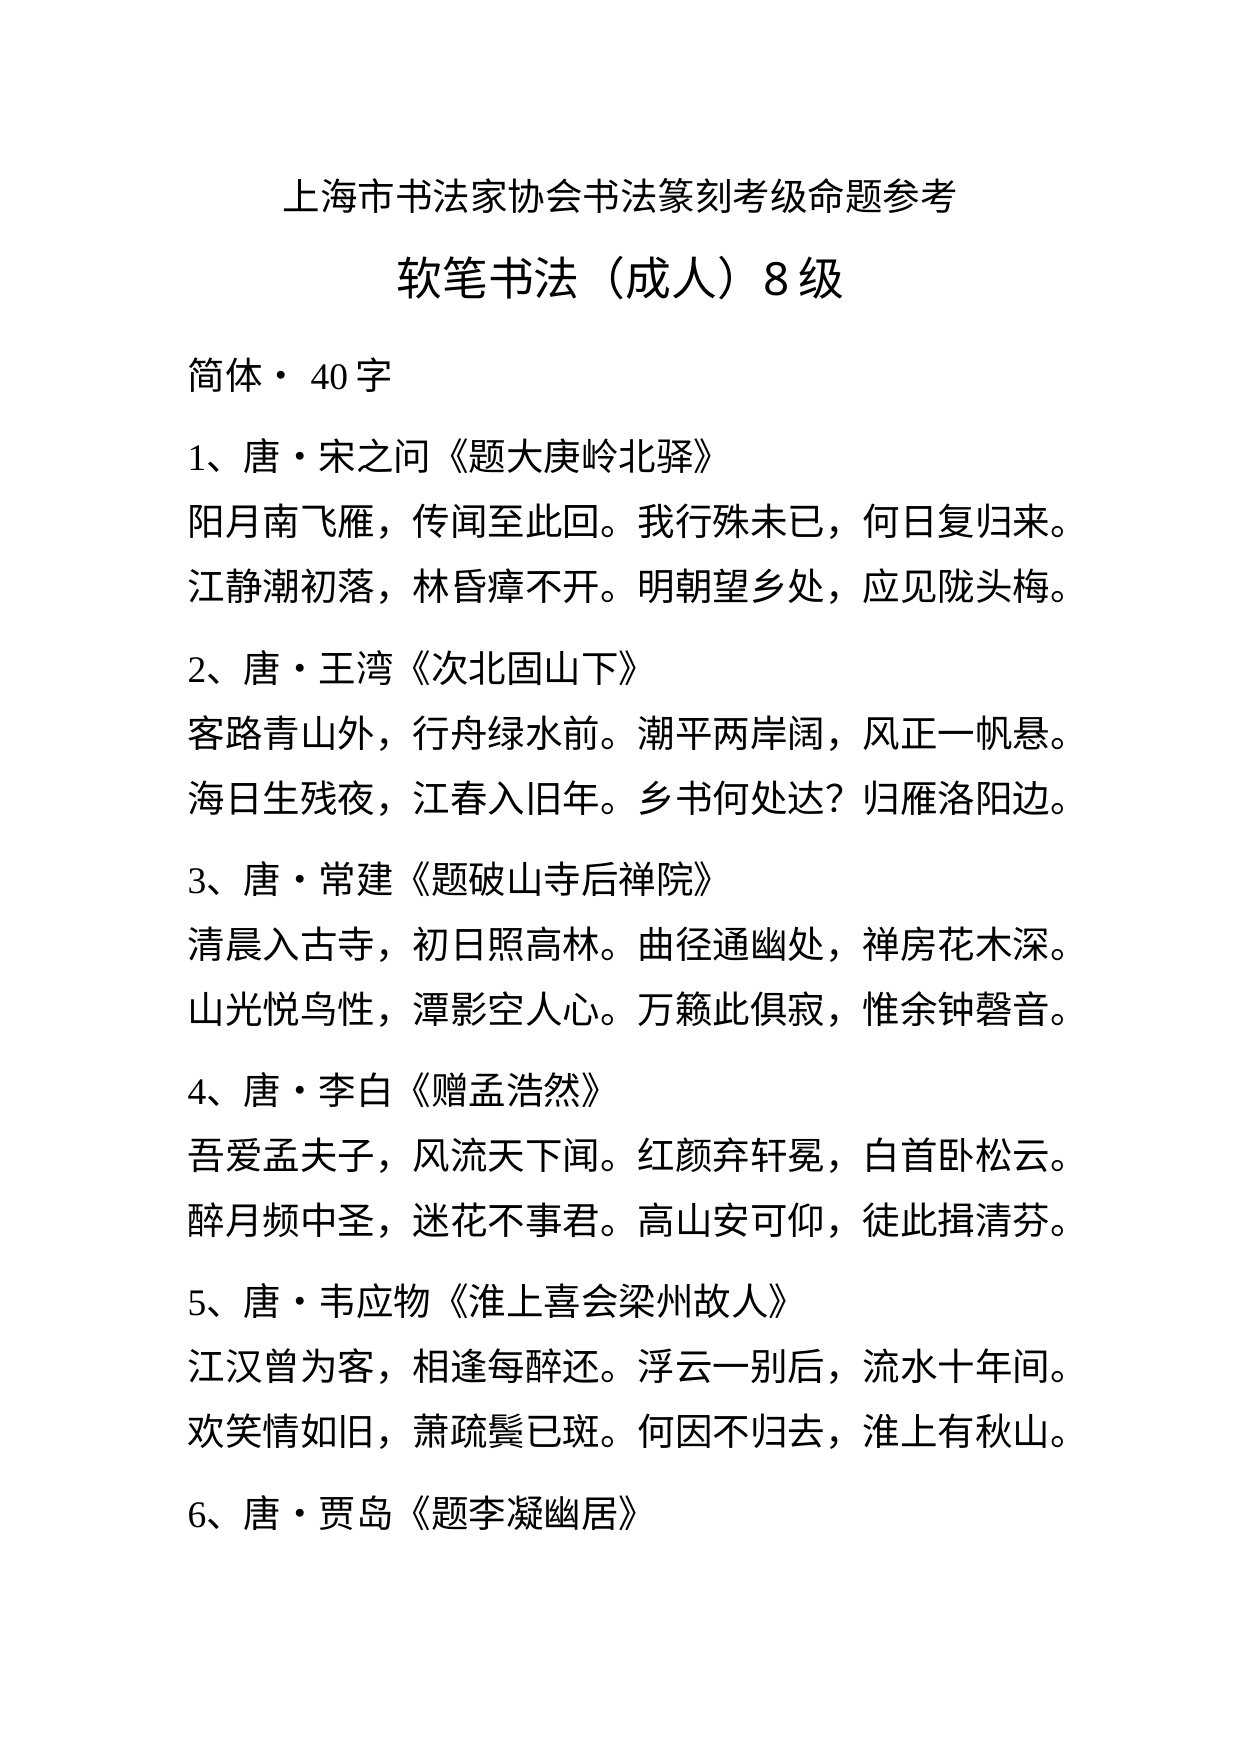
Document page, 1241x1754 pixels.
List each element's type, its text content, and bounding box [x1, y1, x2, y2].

text 3、唐•常建《题破山寺后禅院》 [187, 844, 1053, 909]
text 清晨入古寺，初日照高林。曲径通幽处，禅房花木深。山光悦鸟性，潭影空人心。万籁此俱寂，惟余钟磬音。 [187, 909, 1053, 1039]
text 上海市书法家协会书法篆刻考级命题参考 [187, 162, 1053, 227]
text 2、唐•王湾《次北固山下》 [187, 633, 1053, 698]
text 5、唐•韦应物《淮上喜会梁州故人》 [187, 1267, 1053, 1332]
text 6、唐•贾岛《题李凝幽居》 [187, 1478, 1053, 1543]
text 吾爱孟夫子，风流天下闻。红颜弃轩冕，白首卧松云。醉月频中圣，迷花不事君。高山安可仰，徒此揖清芬。 [187, 1121, 1053, 1251]
text 阳月南飞雁，传闻至此回。我行殊未已，何日复归来。江静潮初落，林昏瘴不开。明朝望乡处，应见陇头梅。 [187, 487, 1053, 617]
text 1、唐•宋之问《题大庚岭北驿》 [187, 422, 1053, 487]
text 软笔书法（成人）8级 [187, 227, 1053, 324]
text 4、唐•李白《赠孟浩然》 [187, 1056, 1053, 1121]
text 江汉曾为客，相逢每醉还。浮云一别后，流水十年间。欢笑情如旧，萧疏鬓已斑。何因不归去，淮上有秋山。 [187, 1332, 1053, 1462]
text 简体• 40字 [187, 341, 1053, 406]
text 客路青山外，行舟绿水前。潮平两岸阔，风正一帆悬。海日生残夜，江春入旧年。乡书何处达？归雁洛阳边。 [187, 698, 1053, 828]
